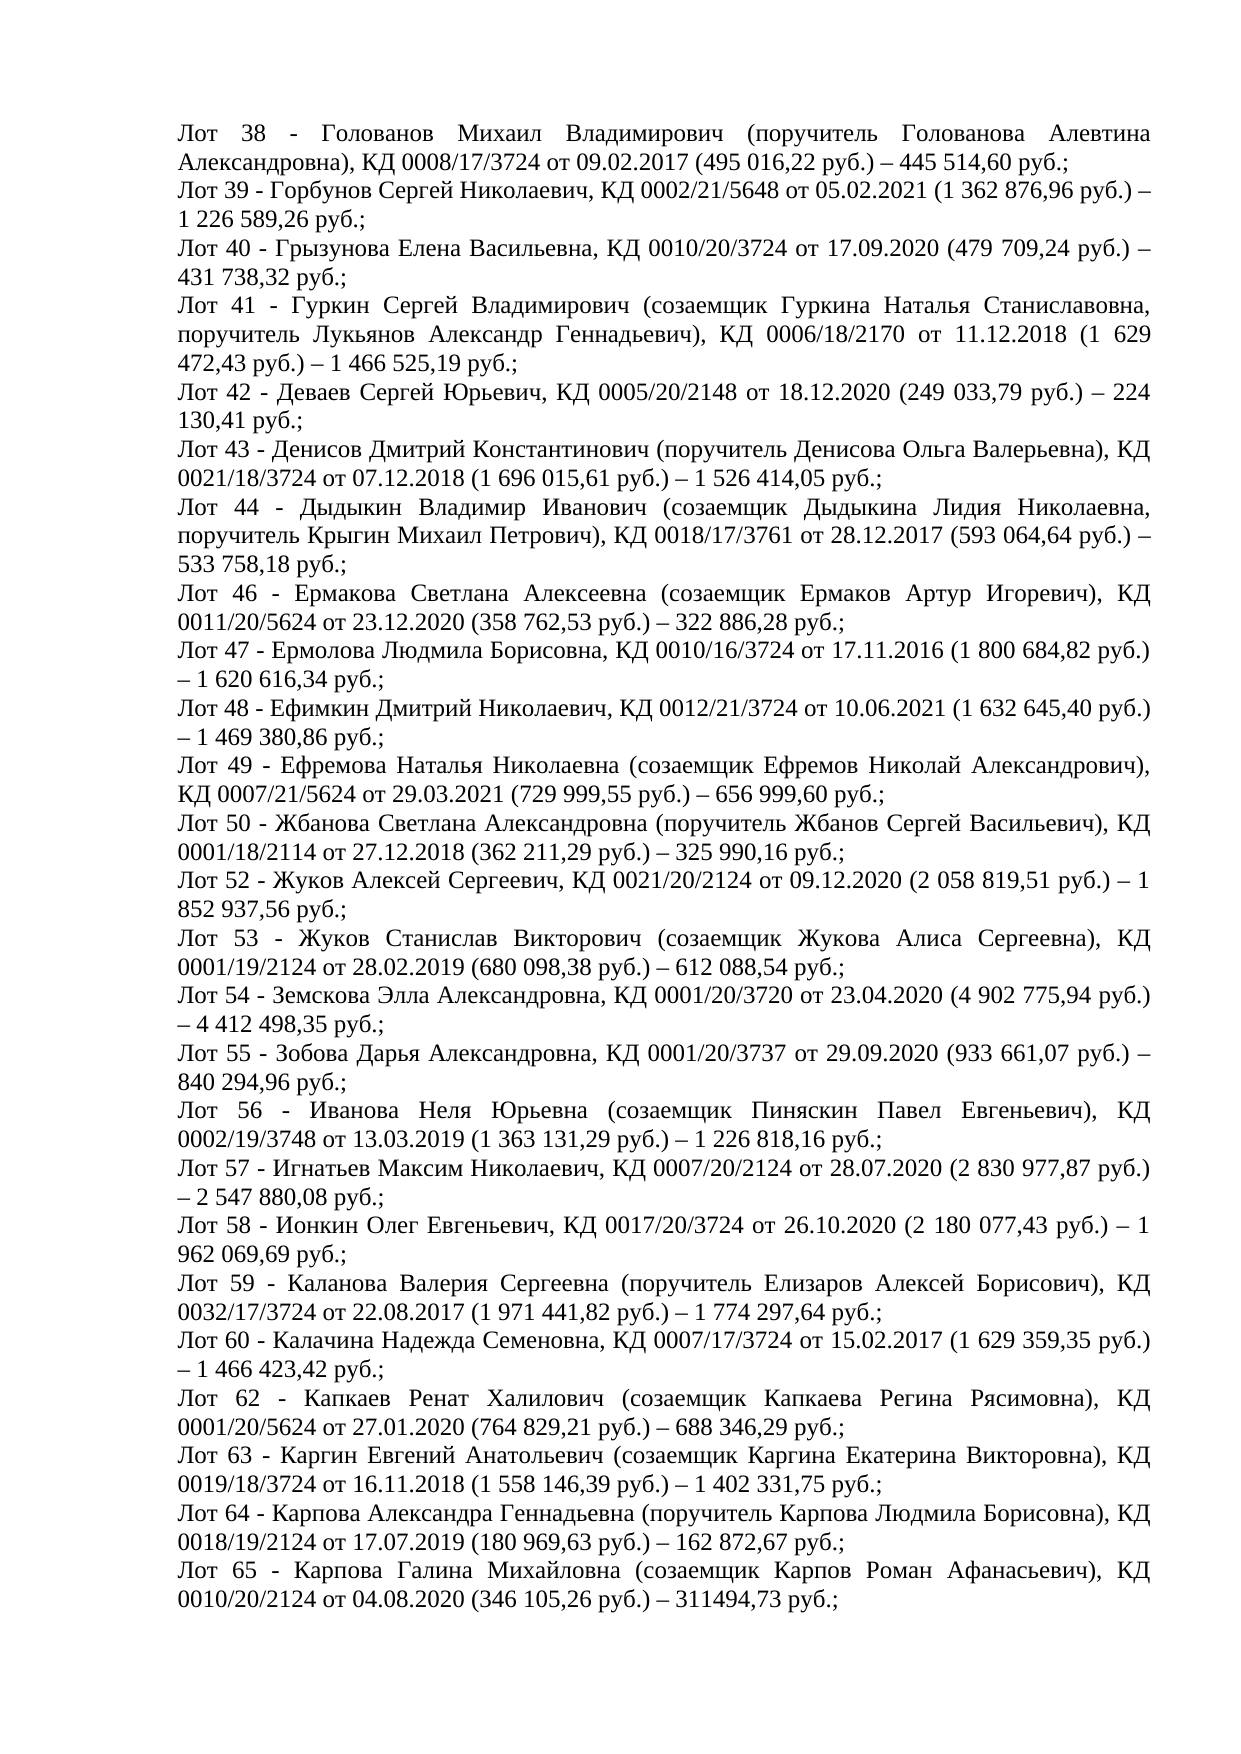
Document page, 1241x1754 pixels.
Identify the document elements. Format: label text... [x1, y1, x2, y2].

text Лот 58 - Ионкин Олег Евгеньевич, КД 0017/20/3724 от 26.10.2020 (2 180 077,43 руб.) – 1 962 069,69 руб.; [177, 1211, 1152, 1268]
text Лот 43 - Денисов Дмитрий Константинович (поручитель Денисова Ольга Валерьевна), КД 0021/18/3724 от 07.12.2018 (1 696 015,61 руб.) – 1 526 414,05 руб.; [177, 434, 1152, 492]
text Лот 50 - Жбанова Светлана Александровна (поручитель Жбанов Сергей Васильевич), КД 0001/18/2114 от 27.12.2018 (362 211,29 руб.) – 325 990,16 руб.; [177, 808, 1152, 866]
text Лот 59 - Каланова Валерия Сергеевна (поручитель Елизаров Алексей Борисович), КД 0032/17/3724 от 22.08.2017 (1 971 441,82 руб.) – 1 774 297,64 руб.; [177, 1268, 1152, 1326]
text Лот 39 - Горбунов Сергей Николаевич, КД 0002/21/5648 от 05.02.2021 (1 362 876,96 руб.) – 1 226 589,26 руб.; [177, 176, 1152, 233]
text Лот 48 - Ефимкин Дмитрий Николаевич, КД 0012/21/3724 от 10.06.2021 (1 632 645,40 руб.) – 1 469 380,86 руб.; [177, 693, 1152, 751]
text Лот 40 - Грызунова Елена Васильевна, КД 0010/20/3724 от 17.09.2020 (479 709,24 руб.) – 431 738,32 руб.; [177, 233, 1152, 291]
text Лот 46 - Ермакова Светлана Алексеевна (созаемщик Ермаков Артур Игоревич), КД 0011/20/5624 от 23.12.2020 (358 762,53 руб.) – 322 886,28 руб.; [177, 578, 1152, 636]
text Лот 60 - Калачина Надежда Семеновна, КД 0007/17/3724 от 15.02.2017 (1 629 359,35 руб.) – 1 466 423,42 руб.; [177, 1326, 1152, 1383]
text Лот 57 - Игнатьев Максим Николаевич, КД 0007/20/2124 от 28.07.2020 (2 830 977,87 руб.) – 2 547 880,08 руб.; [177, 1153, 1152, 1211]
text Лот 56 - Иванова Неля Юрьевна (созаемщик Пиняскин Павел Евгеньевич), КД 0002/19/3748 от 13.03.2019 (1 363 131,29 руб.) – 1 226 818,16 руб.; [177, 1096, 1152, 1153]
text Лот 65 - Карпова Галина Михайловна (созаемщик Карпов Роман Афанасьевич), КД 0010/20/2124 от 04.08.2020 (346 105,26 руб.) – 311494,73 руб.; [177, 1556, 1152, 1613]
text Лот 52 - Жуков Алексей Сергеевич, КД 0021/20/2124 от 09.12.2020 (2 058 819,51 руб.) – 1 852 937,56 руб.; [177, 866, 1152, 923]
text Лот 64 - Карпова Александра Геннадьевна (поручитель Карпова Людмила Борисовна), КД 0018/19/2124 от 17.07.2019 (180 969,63 руб.) – 162 872,67 руб.; [177, 1498, 1152, 1556]
text Лот 63 - Каргин Евгений Анатольевич (созаемщик Каргина Екатерина Викторовна), КД 0019/18/3724 от 16.11.2018 (1 558 146,39 руб.) – 1 402 331,75 руб.; [177, 1441, 1152, 1498]
text Лот 41 - Гуркин Сергей Владимирович (созаемщик Гуркина Наталья Станиславовна, поручитель Лукьянов Александр Геннадьевич), КД 0006/18/2170 от 11.12.2018 (1 629 472,43 руб.) – 1 466 525,19 руб.; [177, 291, 1152, 377]
text Лот 54 - Земскова Элла Александровна, КД 0001/20/3720 от 23.04.2020 (4 902 775,94 руб.) – 4 412 498,35 руб.; [177, 981, 1152, 1038]
text Лот 42 - Деваев Сергей Юрьевич, КД 0005/20/2148 от 18.12.2020 (249 033,79 руб.) – 224 130,41 руб.; [177, 377, 1152, 434]
text Лот 47 - Ермолова Людмила Борисовна, КД 0010/16/3724 от 17.11.2016 (1 800 684,82 руб.) – 1 620 616,34 руб.; [177, 636, 1152, 693]
text Лот 55 - Зобова Дарья Александровна, КД 0001/20/3737 от 29.09.2020 (933 661,07 руб.) – 840 294,96 руб.; [177, 1038, 1152, 1096]
text Лот 53 - Жуков Станислав Викторович (созаемщик Жукова Алиса Сергеевна), КД 0001/19/2124 от 28.02.2019 (680 098,38 руб.) – 612 088,54 руб.; [177, 923, 1152, 981]
text Лот 62 - Капкаев Ренат Халилович (созаемщик Капкаева Регина Рясимовна), КД 0001/20/5624 от 27.01.2020 (764 829,21 руб.) – 688 346,29 руб.; [177, 1383, 1152, 1441]
text Лот 38 - Голованов Михаил Владимирович (поручитель Голованова Алевтина Александровна), КД 0008/17/3724 от 09.02.2017 (495 016,22 руб.) – 445 514,60 руб.; [177, 118, 1152, 176]
text Лот 44 - Дыдыкин Владимир Иванович (созаемщик Дыдыкина Лидия Николаевна, поручитель Крыгин Михаил Петрович), КД 0018/17/3761 от 28.12.2017 (593 064,64 руб.) – 533 758,18 руб.; [177, 492, 1152, 578]
text Лот 49 - Ефремова Наталья Николаевна (созаемщик Ефремов Николай Александрович), КД 0007/21/5624 от 29.03.2021 (729 999,55 руб.) – 656 999,60 руб.; [177, 751, 1152, 808]
